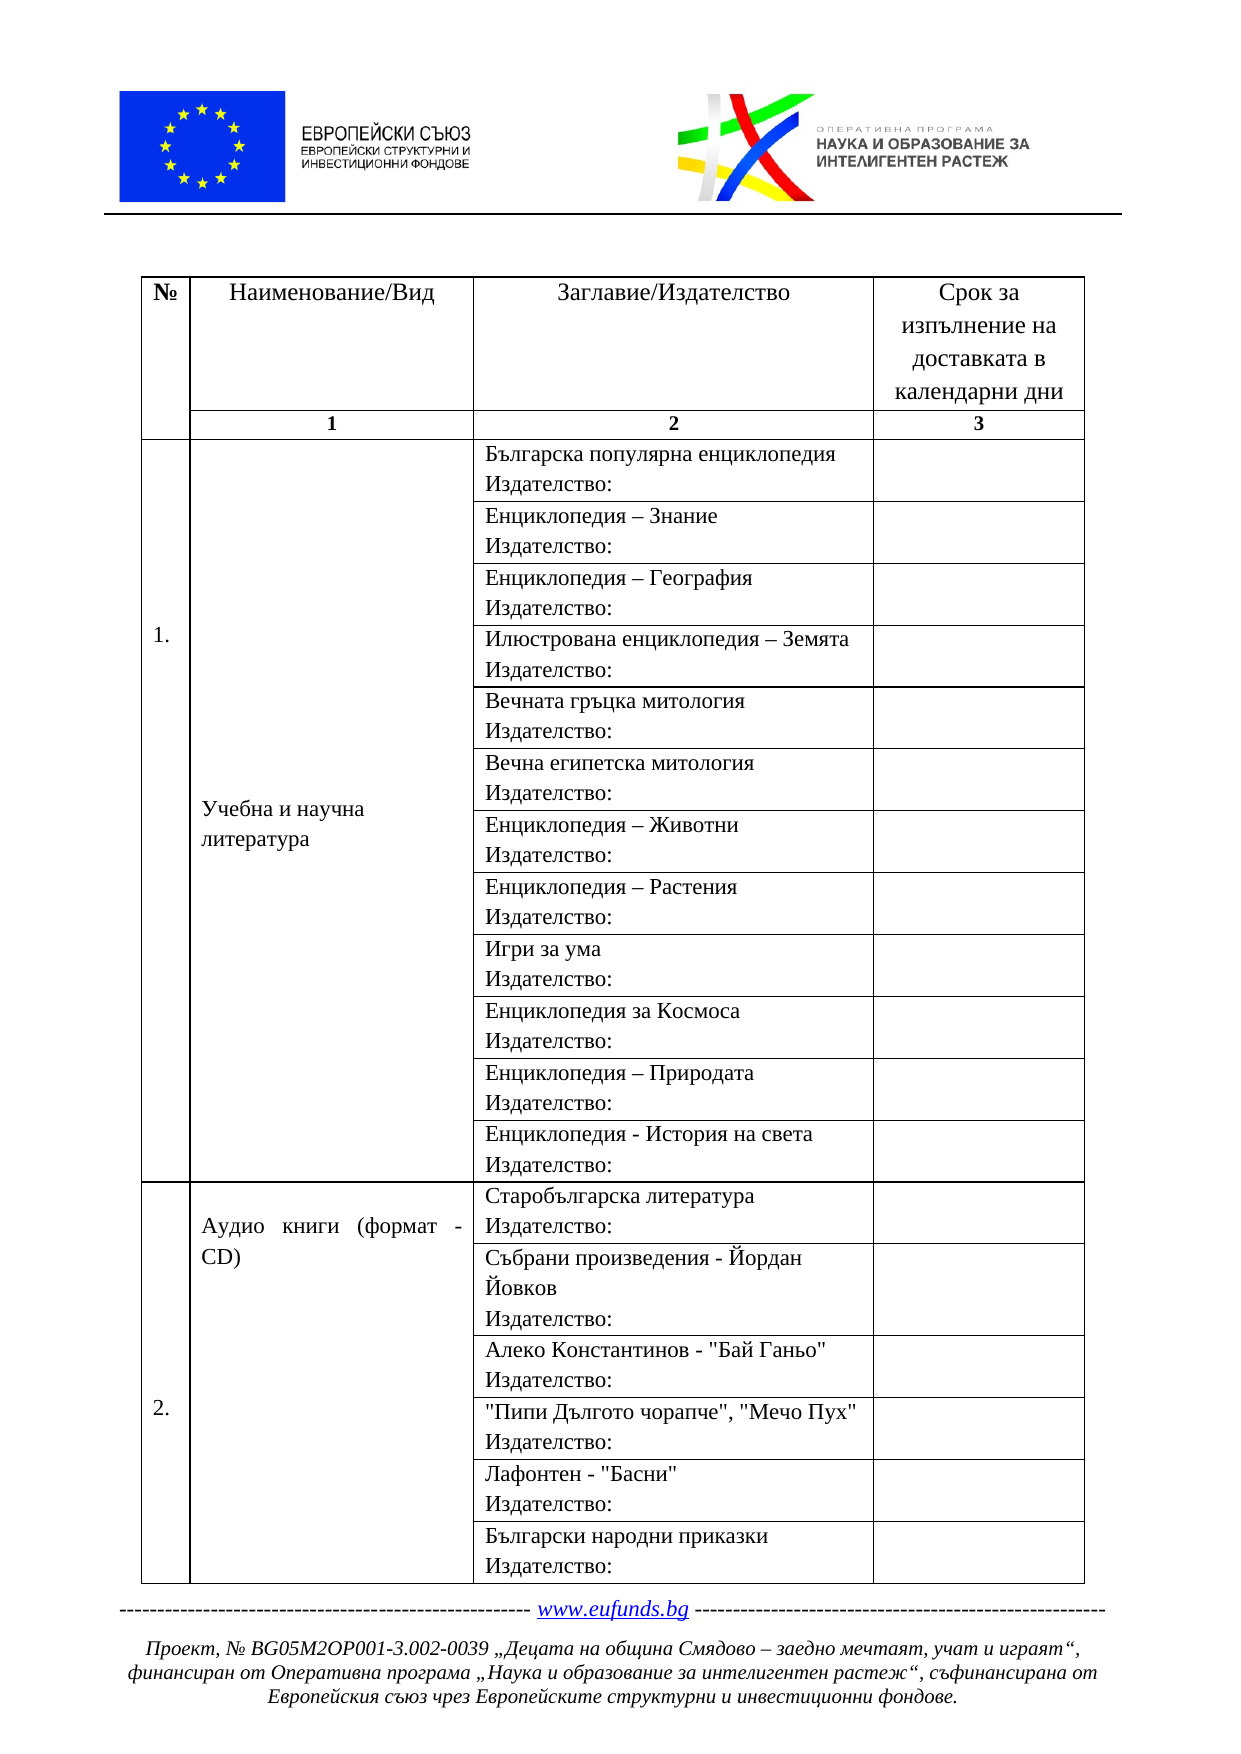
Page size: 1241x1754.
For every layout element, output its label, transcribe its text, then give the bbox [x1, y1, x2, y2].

table_cell [874, 688, 1084, 748]
table_cell Аудио книги (формат - CD) [191, 1183, 473, 1583]
table_cell Енциклопедия - История на света Издателство: [474, 1121, 873, 1181]
table_header № [142, 278, 189, 439]
table_cell 1 [191, 411, 473, 439]
table_cell [874, 626, 1084, 686]
table_cell Игри за ума Издателство: [474, 935, 873, 996]
table_cell Вечна египетска митология Издателство: [474, 749, 873, 810]
table_cell Енциклопедия за Космоса Издателство: [474, 997, 873, 1058]
table_cell [874, 1336, 1084, 1397]
table_cell 1. [142, 440, 189, 1181]
table_cell "Пипи Дългото чорапче", "Мечо Пух" Издателство: [474, 1398, 873, 1459]
table_header Наименование/Вид [191, 278, 473, 409]
table_cell [874, 1398, 1084, 1459]
table_cell Събрани произведения - Йордан Йовков Издателство: [474, 1244, 873, 1335]
table_cell [874, 811, 1084, 872]
table_cell Енциклопедия – Природата Издателство: [474, 1059, 873, 1119]
table_cell [874, 1460, 1084, 1521]
picture [103, 73, 510, 211]
table_cell [874, 1183, 1084, 1243]
table_cell 3 [874, 411, 1084, 439]
table_cell Лафонтен - "Басни" Издателство: [474, 1460, 873, 1521]
table_cell [874, 749, 1084, 810]
table_cell 2. [142, 1183, 189, 1583]
table_cell Български народни приказки Издателство: [474, 1522, 873, 1583]
table_cell Илюстрована енциклопедия – Земята Издателство: [474, 626, 873, 686]
table_cell Старобългарска литература Издателство: [474, 1183, 873, 1243]
table_cell Учебна и научна литература [191, 440, 473, 1181]
table_cell Енциклопедия – Животни Издателство: [474, 811, 873, 872]
table_cell [874, 1121, 1084, 1181]
table_cell [874, 997, 1084, 1058]
table_cell [874, 1522, 1084, 1583]
table_cell [874, 935, 1084, 996]
picture [663, 74, 1049, 211]
table_header Срок за изпълнение на доставката в календарни дни [874, 278, 1084, 409]
table_cell [874, 1059, 1084, 1119]
table_cell [874, 564, 1084, 624]
table_cell [874, 440, 1084, 501]
table_cell Вечната гръцка митология Издателство: [474, 688, 873, 748]
table_cell Българска популярна енциклопедия Издателство: [474, 440, 873, 501]
table_cell Енциклопедия – Знание Издателство: [474, 502, 873, 563]
table_header Заглавие/Издателство [474, 278, 873, 409]
table_cell [874, 502, 1084, 563]
table_cell Енциклопедия – Растения Издателство: [474, 873, 873, 934]
table_cell [874, 873, 1084, 934]
table_cell Енциклопедия – География Издателство: [474, 564, 873, 624]
table_cell 2 [474, 411, 873, 439]
table_cell Алеко Константинов - "Бай Ганьо" Издателство: [474, 1336, 873, 1397]
table_cell [874, 1244, 1084, 1335]
